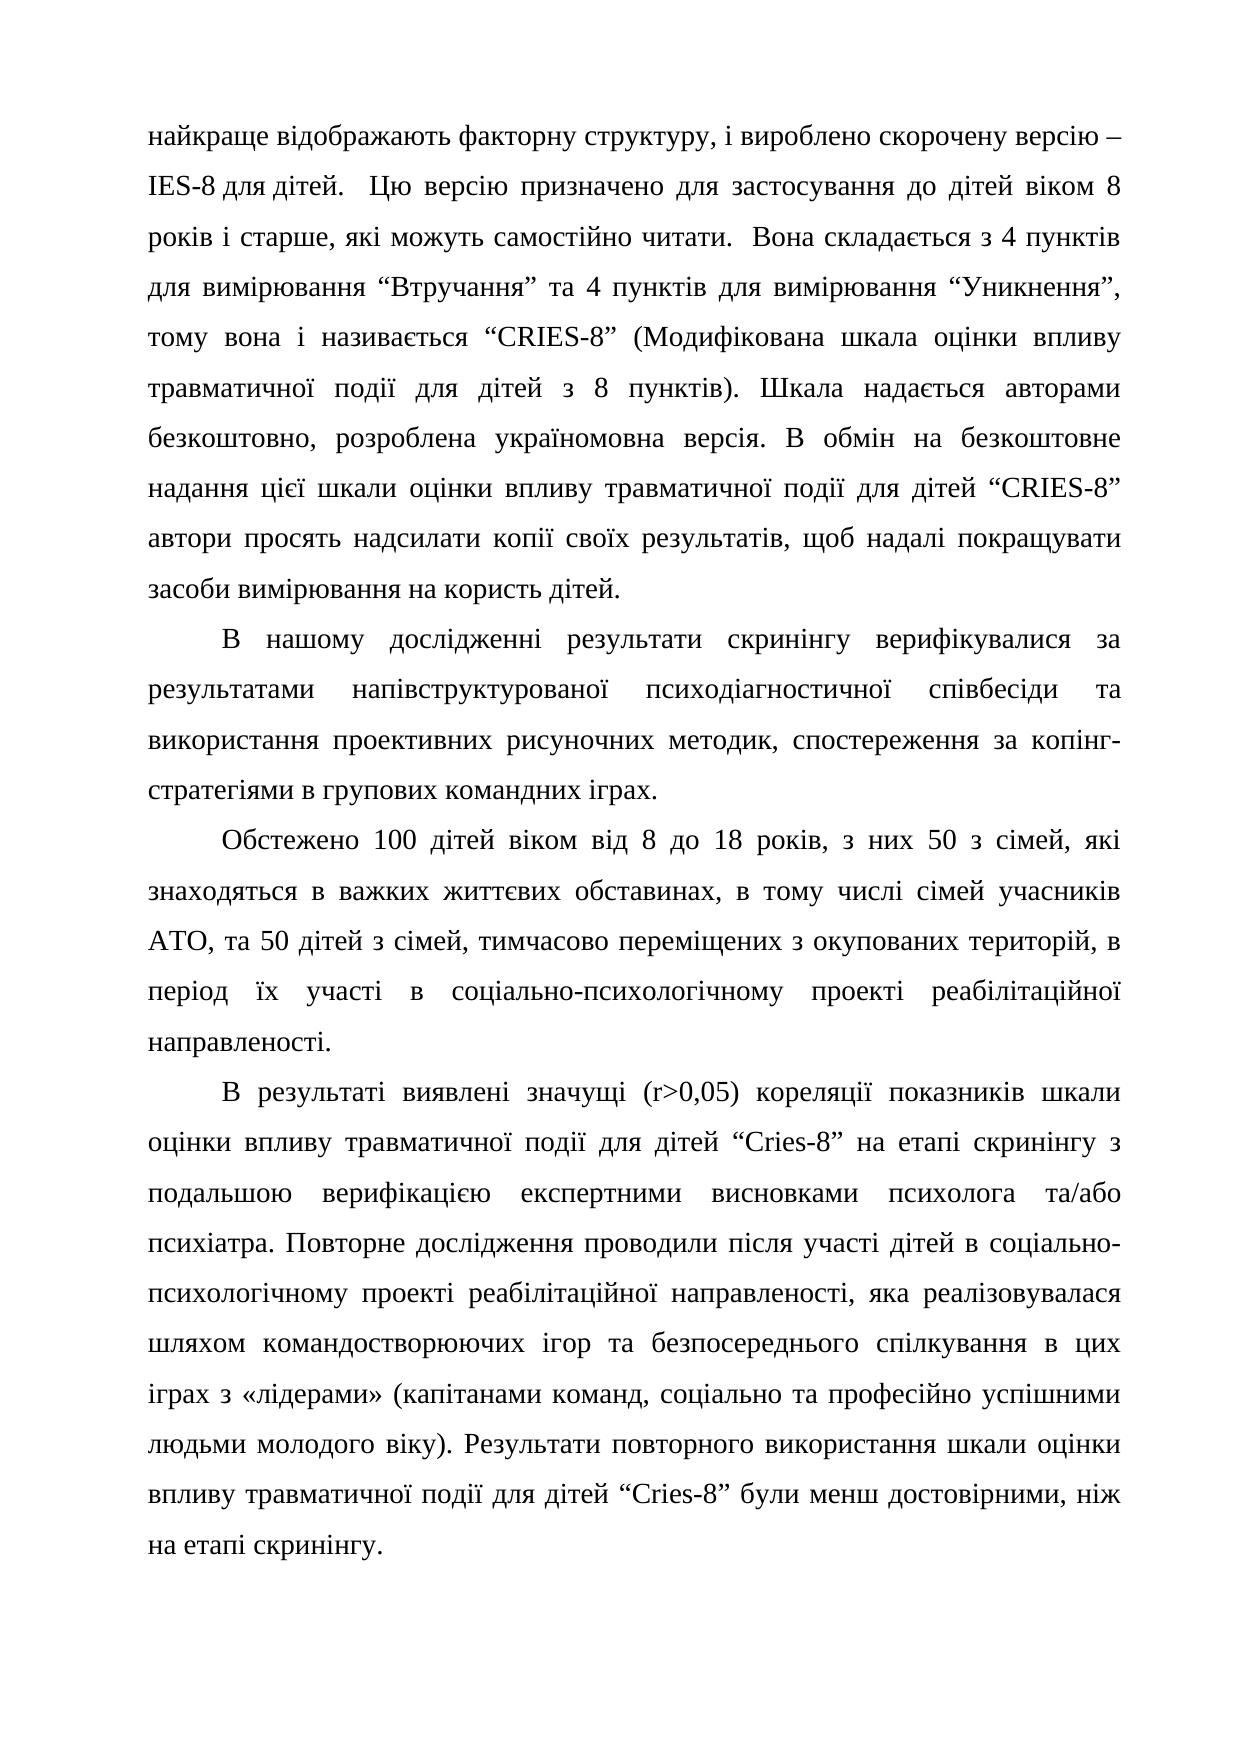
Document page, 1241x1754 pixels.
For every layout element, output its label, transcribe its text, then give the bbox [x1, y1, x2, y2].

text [148, 118, 1122, 604]
text В нашому дослідженні результати скринінгу верифікувалися за результатами напівструктурованої психодіагностичної співбесіди та використання проективних рисуночних методик, спостереження за копінг-стратегіями в групових командних іграх. [148, 621, 1122, 806]
text В результаті виявлені значущі (r>0,05) кореляції показників шкали оцінки впливу травматичної події для дітей “Сries- на етапі скринінгу з подальшою верифікацією експертними висновками психолога та/або психіатра. Повторне дослідження проводили після участі дітей в соціально-психологічному проекті реабілітаційної направленості, яка реалізовувалася шляхом командостворюючих ігор та безпосереднього спілкування в цих іграх з «лідерами» (капітанами команд, соціально та професійно успішними людьми молодого віку). Результати повторного використання шкали оцінки впливу травматичної події для дітей “Сries- були менш достовірними, ніж на етапі скринінгу. [148, 1074, 1122, 1560]
text Обстежено 100 дітей віком від 8 до 18 років, з них 50 з сімей, які знаходяться в важких життєвих обставинах, в тому числі сімей учасників АТО, та 50 дітей з сімей, тимчасово переміщених з окупованих територій, в період їх участі в соціально-психологічному проекті реабілітаційної направленості. [148, 822, 1122, 1057]
